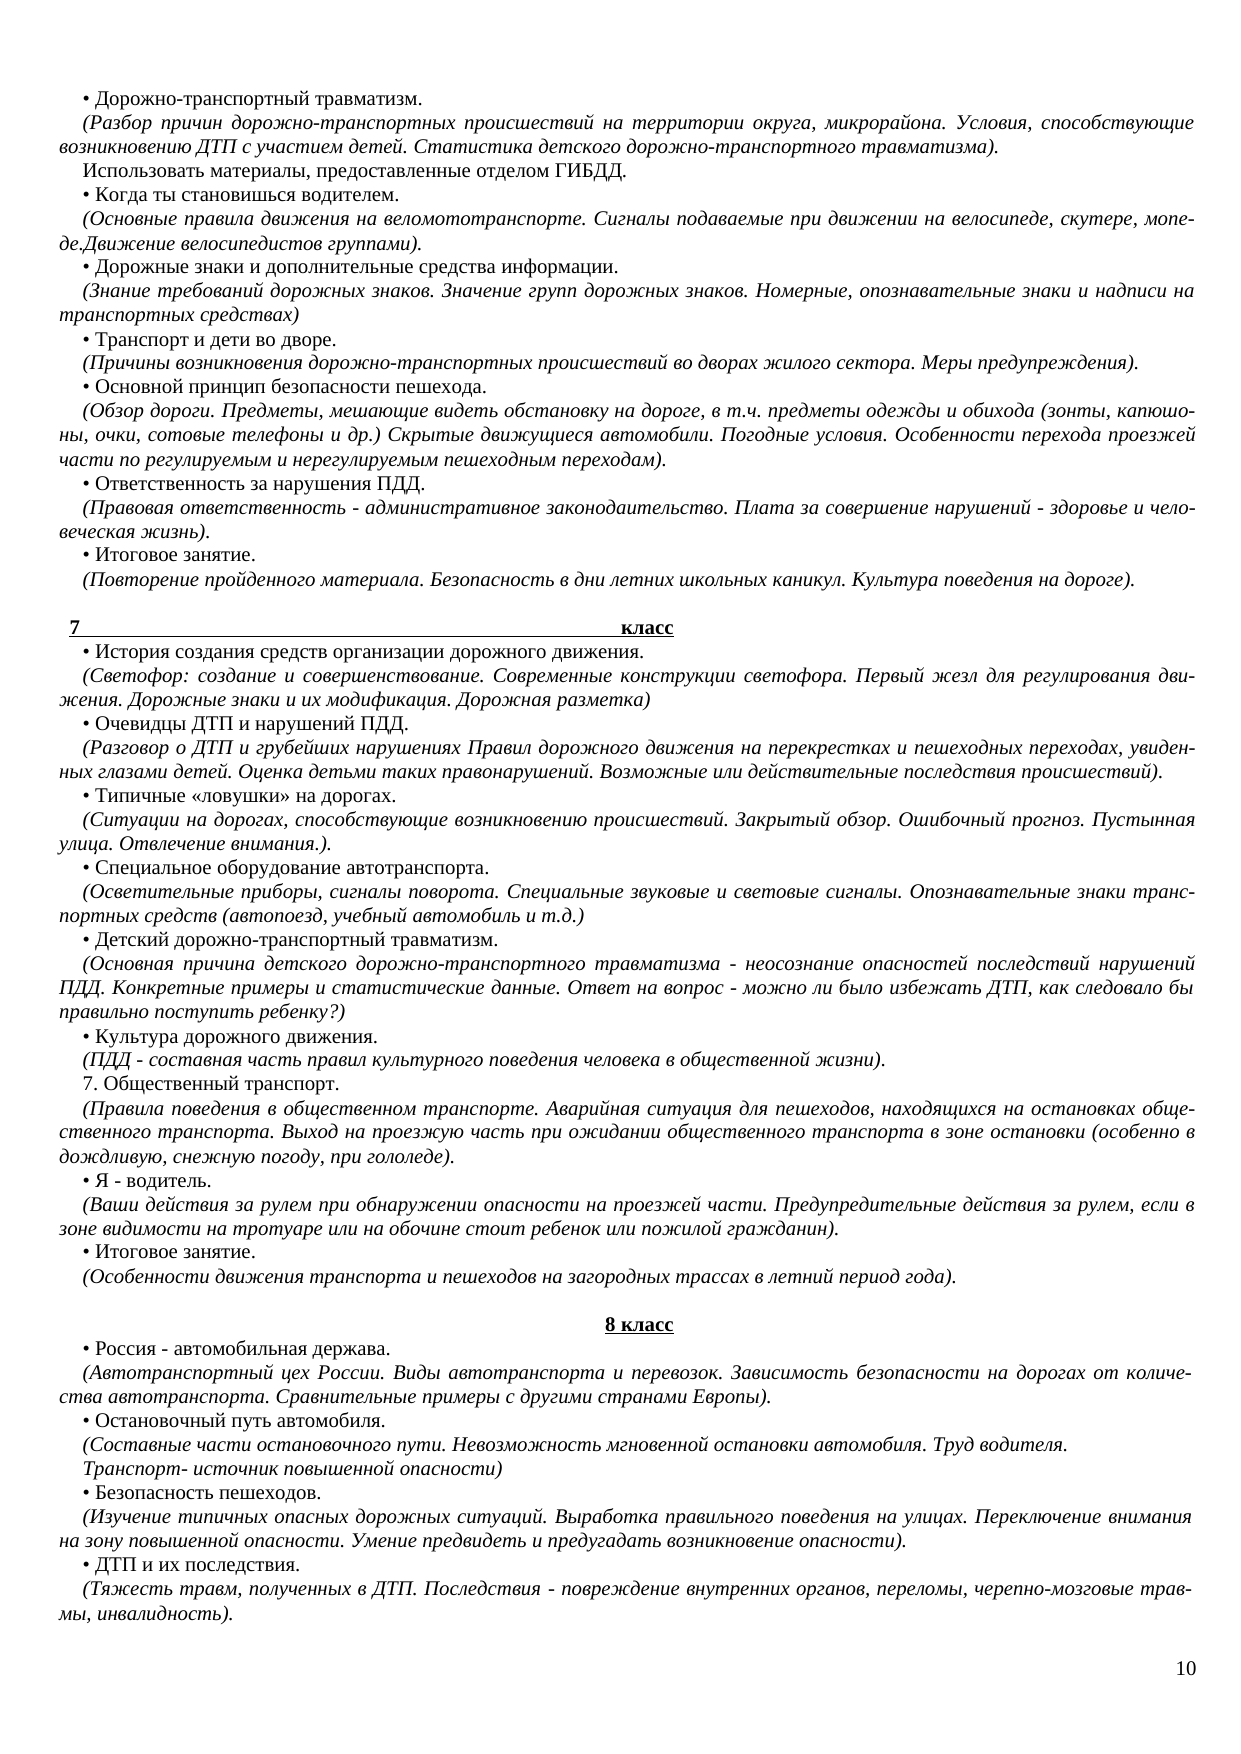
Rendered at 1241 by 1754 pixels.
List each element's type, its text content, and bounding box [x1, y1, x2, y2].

text (Разговор о ДТП и грубейших нарушениях Правил дорожного движения на перекрестках и пешеходных переходах, увиден- ных глазами детей. Оценка детьми таких правонарушений. Возможные или действительные последствия происшествий). [59, 735, 1196, 783]
text (Основная причина детского дорожно-транспортного травматизма - неосознание опасностей последствий нарушений ПДД. Конкретные примеры и статистические данные. Ответ на вопрос - можно ли было избежать ДТП, как следовало бы правильно поступить ребенку?) [59, 951, 1196, 1023]
text (Ваши действия за рулем при обнаружении опасности на проезжей части. Предупредительные действия за рулем, если в зоне видимости на тротуаре или на обочине стоит ребенок или пожилой гражданин). [59, 1192, 1196, 1240]
list Я - водитель. [82, 1168, 1209, 1192]
list Остановочный путь автомобиля. [82, 1408, 1209, 1432]
text (Особенности движения транспорта и пешеходов на загородных трассах в летний период года). [82, 1264, 1209, 1288]
text (Составные части остановочного пути. Невозможность мгновенной остановки автомобиля. Труд водителя. Транспорт- источник повышенной опасности) [82, 1432, 1069, 1480]
text (Светофор: создание и совершенствование. Современные конструкции светофора. Первый жезл для регулирования дви- жения. Дорожные знаки и их модификация. Дорожная разметка) [59, 663, 1197, 711]
text (Правовая ответственность - административное законодаительство. Плата за совершение нарушений - здоровье и чело- веческая жизнь). [59, 495, 1197, 543]
text (Автотранспортный цех России. Виды автотранспорта и перевозок. Зависимость безопасности на дорогах от количе- ства автотранспорта. Сравнительные примеры с другими странами Европы). [59, 1360, 1209, 1408]
list Очевидцы ДТП и нарушений ПДД. [82, 711, 1209, 735]
subtitle класс [69, 615, 1209, 639]
list Детский дорожно-транспортный травматизм. [82, 927, 1209, 951]
text (ПДД - составная часть правил культурного поведения человека в общественной жизни). [82, 1048, 1209, 1072]
text 7. Общественный транспорт. [82, 1072, 1209, 1095]
list Основной принцип безопасности пешехода. [82, 374, 1209, 398]
text Использовать материалы, предоставленные отделом ГИБДД. [82, 158, 1209, 182]
text (Разбор причин дорожно-транспортных происшествий на территории округа, микрорайона. Условия, способствующие возникновению ДТП с участием детей. Статистика детского дорожно-транспортного травматизма). [59, 110, 1195, 158]
list ДТП и их последствия. [82, 1552, 1209, 1576]
list Культура дорожного движения. [82, 1024, 1209, 1048]
text (Ситуации на дорогах, способствующие возникновению происшествий. Закрытый обзор. Ошибочный прогноз. Пустынная улица. Отвлечение внимания.). [59, 807, 1196, 855]
text (Тяжесть травм, полученных в ДТП. Последствия - повреждение внутренних органов, переломы, черепно-мозговые трав- мы, инвалидность). [59, 1576, 1209, 1624]
text (Осветительные приборы, сигналы поворота. Специальные звуковые и световые сигналы. Опознавательные знаки транс- портных средств (автопоезд, учебный автомобиль и т.д.) [59, 879, 1197, 927]
list Дорожно-транспортный травматизм. [82, 86, 1209, 110]
text (Правила поведения в общественном транспорте. Аварийная ситуация для пешеходов, находящихся на остановках обще- ственного транспорта. Выход на проезжую часть при ожидании общественного транспорта в зоне остановки (особенно в дождливую, снежную погоду, при гололеде). [59, 1095, 1197, 1168]
list История создания средств организации дорожного движения. [82, 639, 1209, 663]
text (Обзор дороги. Предметы, мешающие видеть обстановку на дороге, в т.ч. предметы одежды и обихода (зонты, капюшо- ны, очки, сотовые телефоны и др.) Скрытые движущиеся автомобили. Погодные условия. Особенности перехода проезжей части по регулируемым и нерегулируемым пешеходным переходам). [59, 398, 1197, 471]
list Ответственность за нарушения ПДД. [82, 471, 1209, 495]
list Итоговое занятие. [82, 1240, 1209, 1264]
text (Знание требований дорожных знаков. Значение групп дорожных знаков. Номерные, опознавательные знаки и надписи на транспортных средствах) [59, 278, 1195, 326]
list Специальное оборудование автотранспорта. [82, 855, 1209, 879]
text (Повторение пройденного материала. Безопасность в дни летних школьных каникул. Культура поведения на дороге). [82, 567, 1209, 591]
list Россия - автомобильная держава. [82, 1336, 1209, 1360]
subtitle класс [605, 1312, 1209, 1336]
list Типичные «ловушки» на дорогах. [82, 783, 1209, 807]
list Дорожные знаки и дополнительные средства информации. [82, 254, 1209, 278]
list Безопасность пешеходов. [82, 1480, 1209, 1504]
list Транспорт и дети во дворе. [82, 326, 1209, 351]
text (Изучение типичных опасных дорожных ситуаций. Выработка правильного поведения на улицах. Переключение внимания на зону повышенной опасности. Умение предвидеть и предугадать возникновение опасности). [59, 1504, 1209, 1552]
list Итоговое занятие. [82, 543, 1209, 567]
text (Основные правила движения на веломототранспорте. Сигналы подаваемые при движении на велосипеде, скутере, мопе- де.Движение велосипедистов группами). [59, 206, 1197, 254]
list Когда ты становишься водителем. [82, 182, 1209, 206]
text (Причины возникновения дорожно-транспортных происшествий во дворах жилого сектора. Меры предупреждения). [82, 351, 1209, 374]
